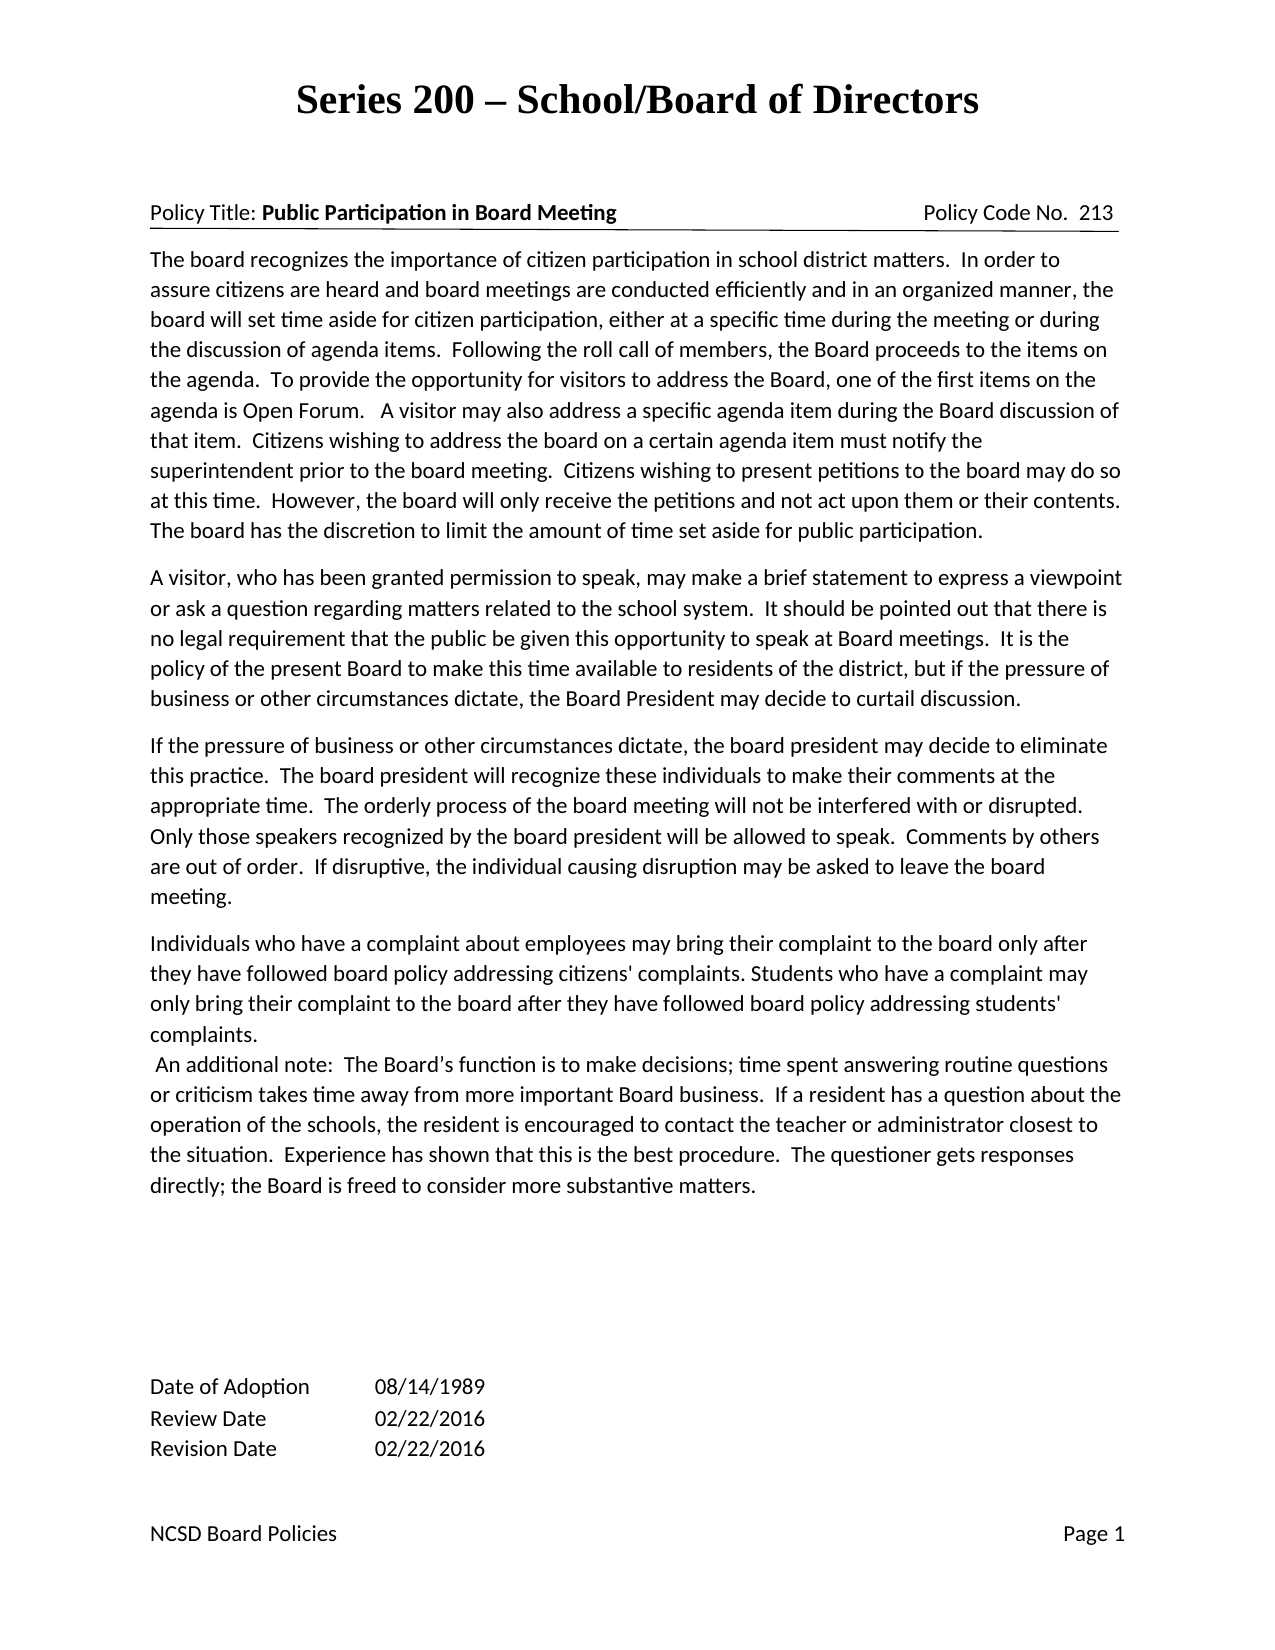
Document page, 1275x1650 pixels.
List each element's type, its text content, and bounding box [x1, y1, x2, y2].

text If the pressure of business or other circumstances dictate, the board president may decide to eliminate this practice. The board president will recognize these individuals to make their comments at the appropriate time. The orderly process of the board meeting will not be interfered with or disrupted. Only those speakers recognized by the board president will be allowed to speak. Comments by others are out of order. If disruptive, the individual causing disruption may be asked to leave the board meeting. [150, 731, 1125, 910]
table_cell 02/22/2016 [363, 1404, 893, 1434]
text The board recognizes the importance of citizen participation in school district matters. In order to assure citizens are heard and board meetings are conducted efficiently and in an organized manner, the board will set time aside for citizen participation, either at a specific time during the meeting or during the discussion of agenda items. Following the roll call of members, the Board proceeds to the items on the agenda. To provide the opportunity for visitors to address the Board, one of the first items on the agenda is Open Forum. A visitor may also address a specific agenda item during the Board discussion of that item. Citizens wishing to address the board on a certain agenda item must notify the superintendent prior to the board meeting. Citizens wishing to present petitions to the board may do so at this time. However, the board will only receive the petitions and not act upon them or their contents. The board has the discretion to limit the amount of time set aside for public participation. [150, 245, 1125, 544]
table_cell 02/22/2016 [363, 1434, 893, 1465]
table_header 08/14/1989 [363, 1372, 893, 1404]
table_cell Review Date [139, 1404, 363, 1434]
table_header Date of Adoption [139, 1372, 363, 1404]
text A visitor, who has been granted permission to speak, may make a brief statement to express a viewpoint or ask a question regarding matters related to the school system. It should be pointed out that there is no legal requirement that the public be given this opportunity to speak at Board meetings. It is the policy of the present Board to make this time available to residents of the district, but if the pressure of business or other circumstances dictate, the Board President may decide to curtail discussion. [150, 563, 1125, 712]
text Individuals who have a complaint about employees may bring their complaint to the board only after they have followed board policy addressing citizens' complaints. Students who have a complaint may only bring their complaint to the board after they have followed board policy addressing students' complaints. An additional note: The Board’s function is to make decisions; time spent answering routine questions or criticism takes time away from more important Board business. If a resident has a question about the operation of the schools, the resident is encouraged to contact the teacher or administrator closest to the situation. Experience has shown that this is the best procedure. The questioner gets responses directly; the Board is freed to consider more substantive matters. [150, 929, 1125, 1259]
table_cell Revision Date [139, 1434, 363, 1465]
text Policy Title: Public Participation in Board Meeting Policy Code No. 213 [150, 198, 1125, 226]
